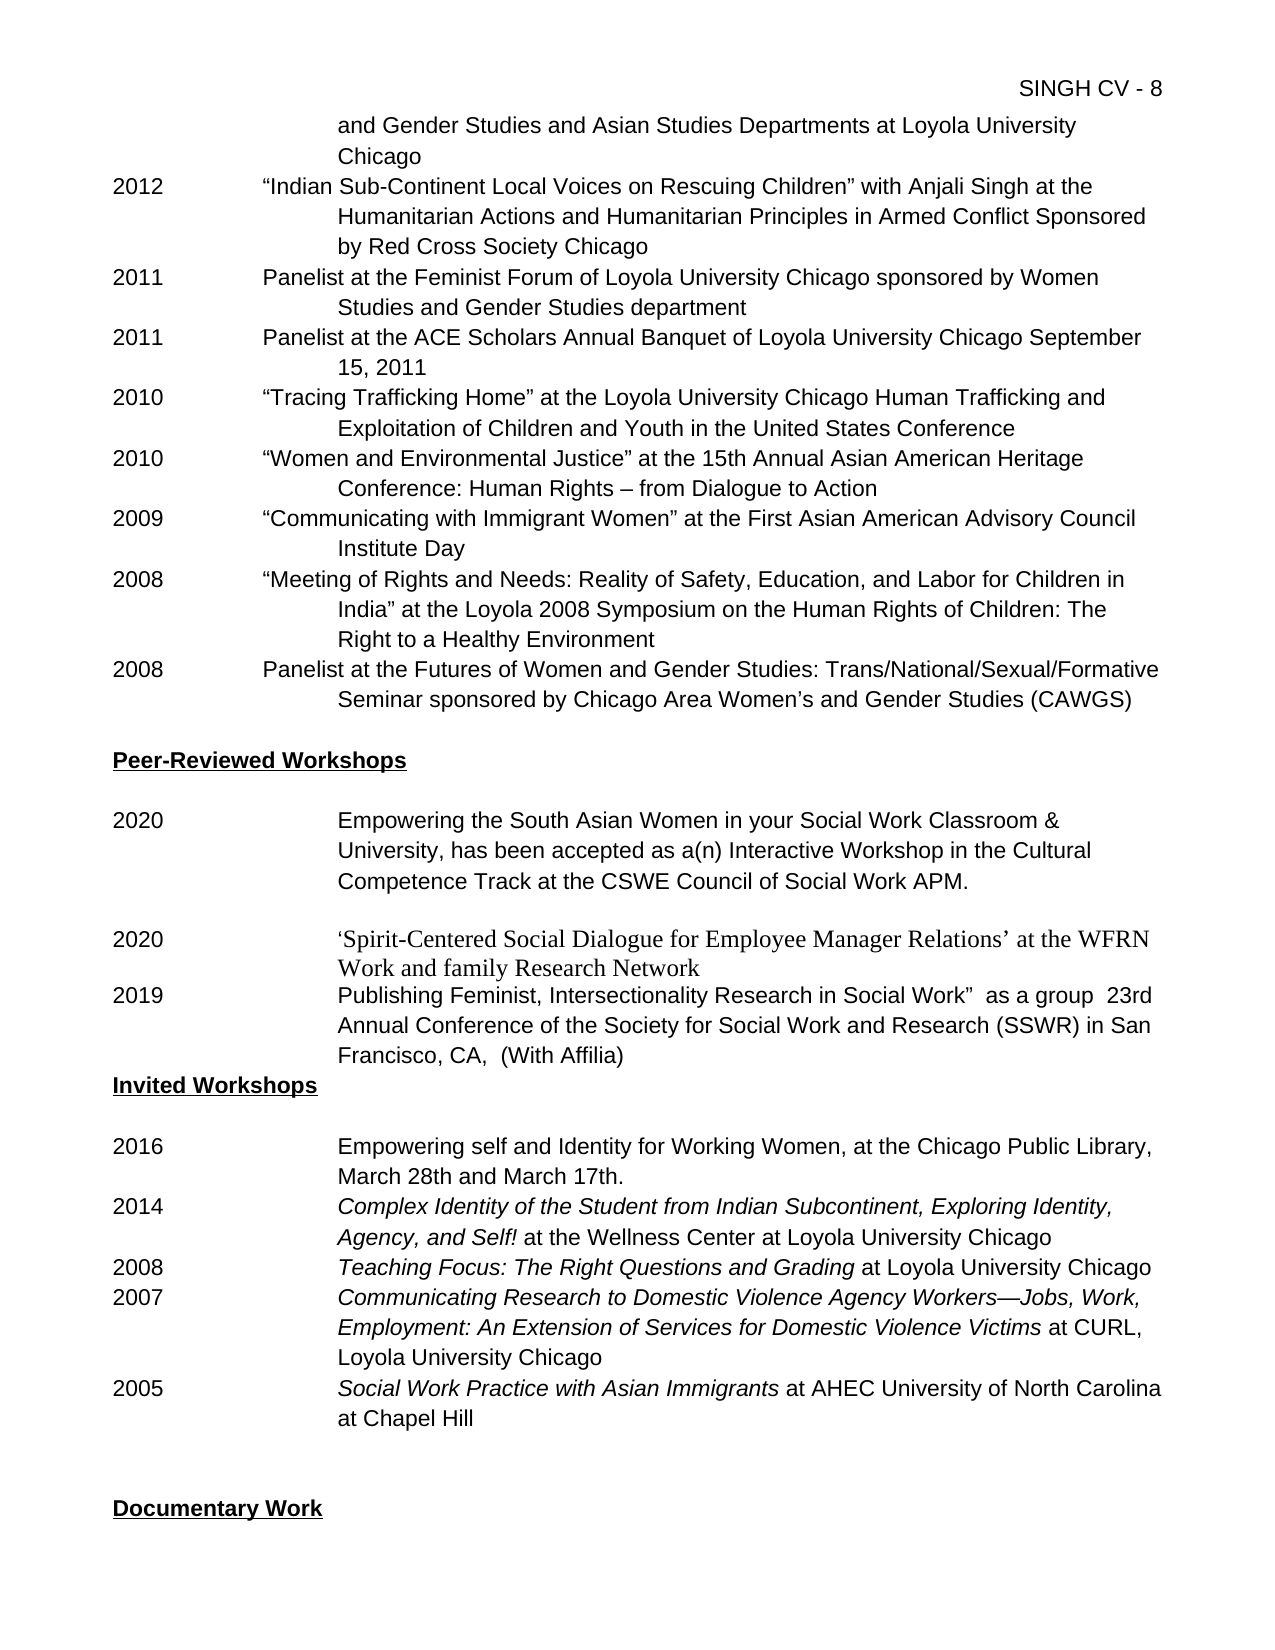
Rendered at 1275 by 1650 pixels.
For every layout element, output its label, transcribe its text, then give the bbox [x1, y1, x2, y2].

text India” at the Loyola 2008 Symposium on the Human Rights of Children: The Right to a Healthy Environment [337, 596, 1162, 652]
text 2014 Complex Identity of the Student from Indian Subcontinent, Exploring Identity, [112, 1193, 1162, 1219]
text Agency, and Self! at the Wellness Center at Loyola University Chicago [262, 1223, 1162, 1250]
text and Gender Studies and Asian Studies Departments at Loyola University Chicago [337, 112, 1162, 169]
text Conference: Human Rights – from Dialogue to Action [262, 475, 1162, 501]
text Peer-Reviewed Workshops [112, 747, 1162, 773]
text 2010 “Tracing Trafficking Home” at the Loyola University Chicago Human Trafficking and [112, 384, 1162, 411]
text 2009 “Communicating with Immigrant Women” at the First Asian American Advisory Council [112, 505, 1162, 532]
text 2008 Teaching Focus: The Right Questions and Grading at Loyola University Chicago [112, 1254, 1162, 1280]
text 15, 2011 [262, 354, 1162, 381]
text 2007 Communicating Research to Domestic Violence Agency Workers—Jobs, Work, Employment: An Extension of Services for Domestic Violence Victims at CURL, Loyola University Chicago [112, 1284, 1162, 1371]
text Institute Day [262, 535, 1162, 562]
text Humanitarian Actions and Humanitarian Principles in Armed Conflict Sponsored by Red Cross Society Chicago [337, 203, 1162, 260]
text 2010 “Women and Environmental Justice” at the 15th Annual Asian American Heritage [112, 445, 1162, 471]
text 2011 Panelist at the Feminist Forum of Loyola University Chicago sponsored by Women [112, 263, 1162, 290]
text 2020 Empowering the South Asian Women in your Social Work Classroom & University, has been accepted as a(n) Interactive Workshop in the Cultural Competence Track at the CSWE Council of Social Work APM. [112, 807, 1162, 894]
text 2008 “Meeting of Rights and Needs: Reality of Safety, Education, and Labor for Children in [112, 566, 1162, 592]
text 2005 Social Work Practice with Asian Immigrants at AHEC University of North Carolina at Chapel Hill [112, 1374, 1162, 1431]
text Documentary Work [112, 1495, 1162, 1522]
text 2012 “Indian Sub-Continent Local Voices on Rescuing Children” with Anjali Singh at the [112, 173, 1162, 199]
text Invited Workshops [112, 1072, 1162, 1099]
text 2019 Publishing Feminist, Intersectionality Research in Social Work” as a group 23rd Annual Conference of the Society for Social Work and Research (SSWR) in San Francisco, CA, (With Affilia) [112, 982, 1162, 1068]
text 2008 Panelist at the Futures of Women and Gender Studies: Trans/National/Sexual/Formative [112, 656, 1162, 683]
text Seminar sponsored by Chicago Area Women’s and Gender Studies (CAWGS) [262, 686, 1162, 713]
text 2020 ‘Spirit-Centered Social Dialogue for Employee Manager Relations’ at the WFRN Work and family Research Network [112, 924, 1162, 982]
text Exploitation of Children and Youth in the United States Conference [262, 414, 1162, 441]
text Studies and Gender Studies department [262, 294, 1162, 320]
text 2011 Panelist at the ACE Scholars Annual Banquet of Loyola University Chicago September [112, 324, 1162, 350]
text 2016 Empowering self and Identity for Working Women, at the Chicago Public Library, March 28th and March 17th. [112, 1133, 1162, 1189]
